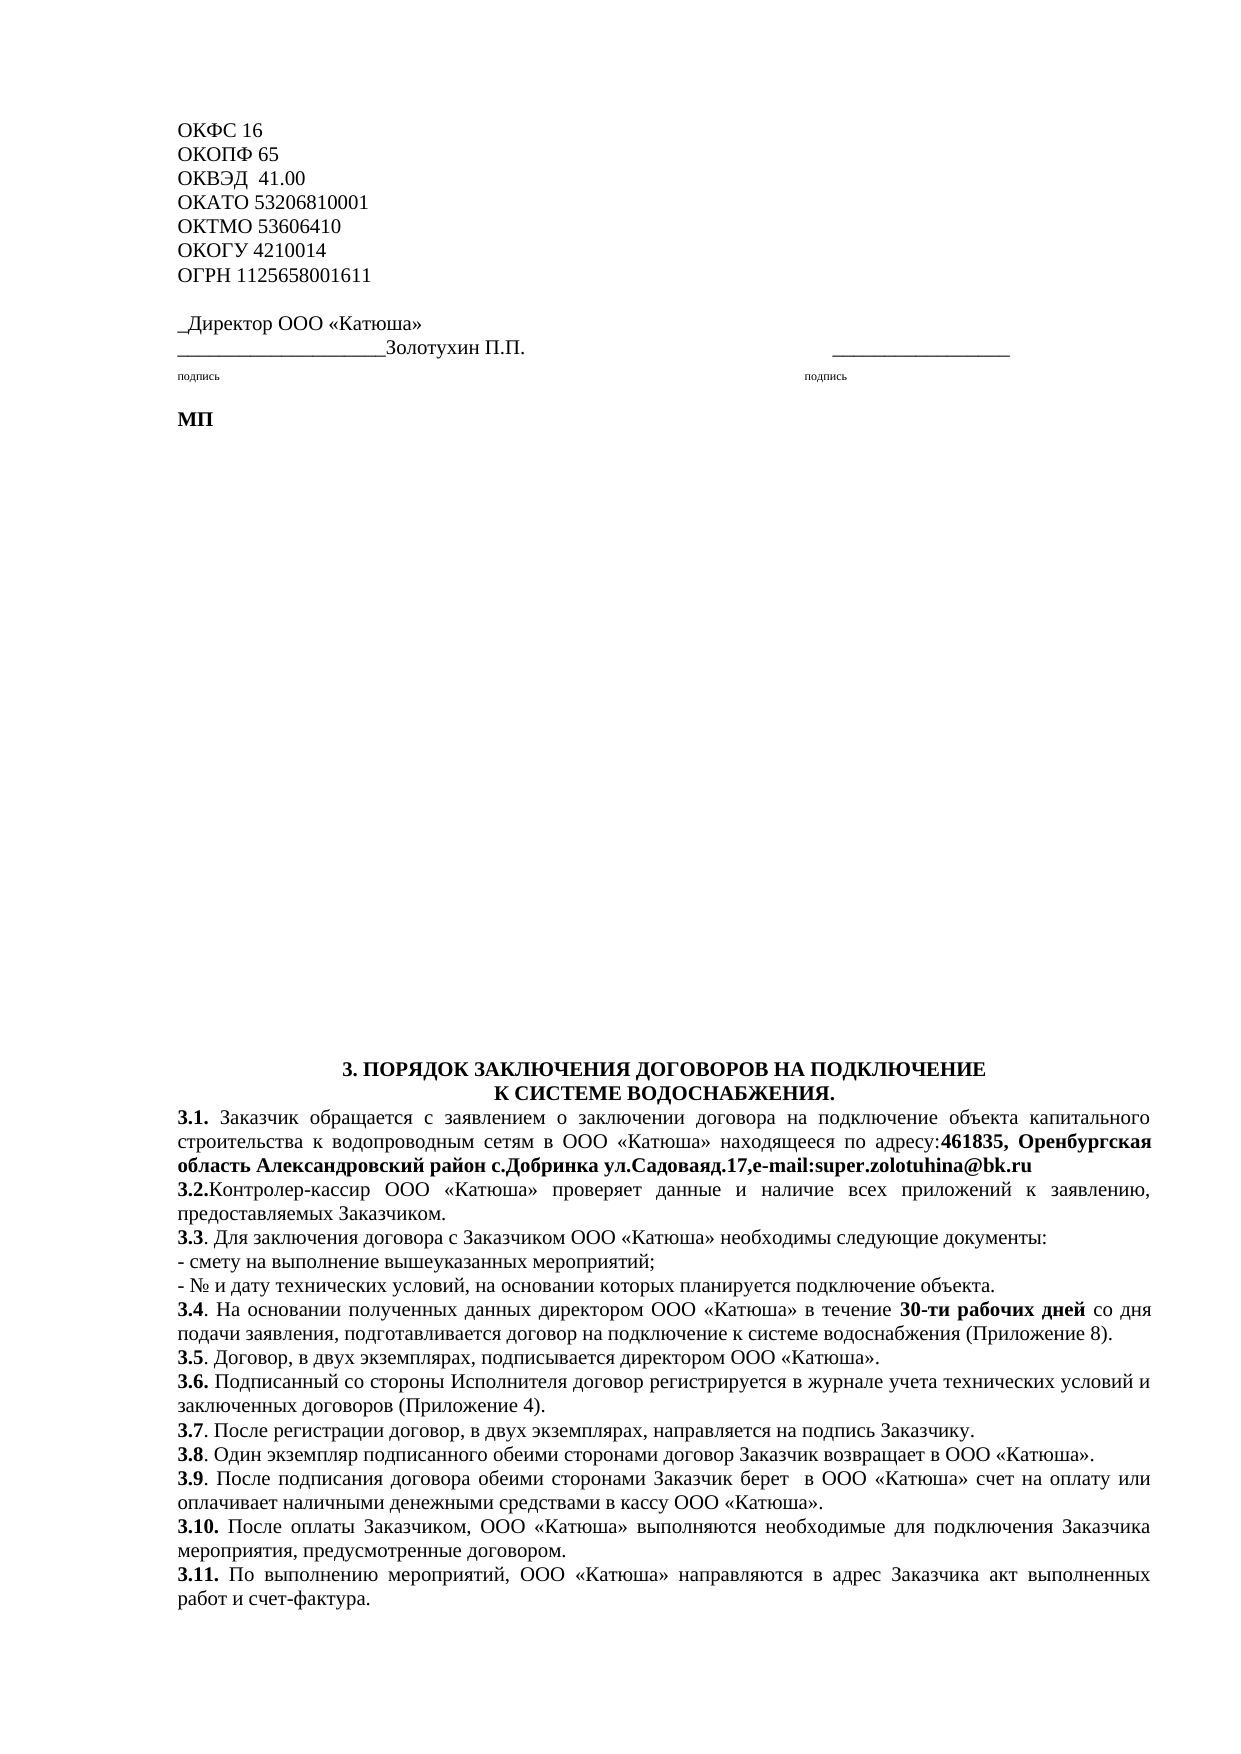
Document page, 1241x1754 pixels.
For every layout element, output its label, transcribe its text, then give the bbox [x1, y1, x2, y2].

text 3.4. На основании полученных данных директором ООО «Катюша» в течение 30-ти рабочих дней со дня подачи заявления, подготавливается договор на подключение к системе водоснабжения (Приложение 8). [177, 1297, 1152, 1345]
text К СИСТЕМЕ ВОДОСНАБЖЕНИЯ. [177, 1081, 1152, 1105]
text - № и дату технических условий, на основании которых планируется подключение объекта. [177, 1273, 1152, 1297]
text 3.9. После подписания договора обеими сторонами Заказчик берет в ООО «Катюша» счет на оплату или оплачивает наличными денежными средствами в кассу ООО «Катюша». [177, 1466, 1152, 1514]
text 3.5. Договор, в двух экземплярах, подписывается директором ООО «Катюша». [177, 1345, 1152, 1369]
text - смету на выполнение вышеуказанных мероприятий; [177, 1249, 1152, 1273]
text _Директор ООО «Катюша» ____________________Золотухин П.П. _________________ [177, 311, 1152, 359]
text 3.1. Заказчик обращается с заявлением о заключении договора на подключение объекта капитального строительства к водопроводным сетям в ООО «Катюша» находящееся по адресу:461835, Оренбургская область Александровский район с.Добринка ул.Садоваяд.17,е-mail:super.zolotuhina@bk.ru [177, 1105, 1152, 1177]
text ОКТМО 53606410 [177, 214, 1152, 238]
text 3. ПОРЯДОК ЗАКЛЮЧЕНИЯ ДОГОВОРОВ НА ПОДКЛЮЧЕНИЕ [177, 1057, 1152, 1081]
text 3.8. Один экземпляр подписанного обеими сторонами договор Заказчик возвращает в ООО «Катюша». [177, 1442, 1152, 1466]
text ОКАТО 53206810001 [177, 190, 1152, 214]
text 3.11. По выполнению мероприятий, ООО «Катюша» направляются в адрес Заказчика акт выполненных работ и счет-фактура. [177, 1562, 1152, 1610]
text ОГРН 1125658001611 [177, 262, 1152, 287]
text 3.6. Подписанный со стороны Исполнителя договор регистрируется в журнале учета технических условий и заключенных договоров (Приложение 4). [177, 1369, 1152, 1417]
text ОКФС 16 [177, 118, 1152, 142]
text 3.3. Для заключения договора с Заказчиком ООО «Катюша» необходимы следующие документы: [177, 1225, 1152, 1249]
text 3.10. После оплаты Заказчиком, ООО «Катюша» выполняются необходимые для подключения Заказчика мероприятия, предусмотренные договором. [177, 1514, 1152, 1562]
text 3.2.Контролер-кассир ООО «Катюша» проверяет данные и наличие всех приложений к заявлению, предоставляемых Заказчиком. [177, 1177, 1152, 1225]
text ОКВЭД 41.00 [177, 166, 1152, 190]
text подпись подпись [177, 359, 1152, 383]
text 3.7. После регистрации договор, в двух экземплярах, направляется на подпись Заказчику. [177, 1417, 1152, 1442]
text МП [177, 407, 1152, 431]
text ОКОГУ 4210014 [177, 238, 1152, 262]
text ОКОПФ 65 [177, 142, 1152, 166]
